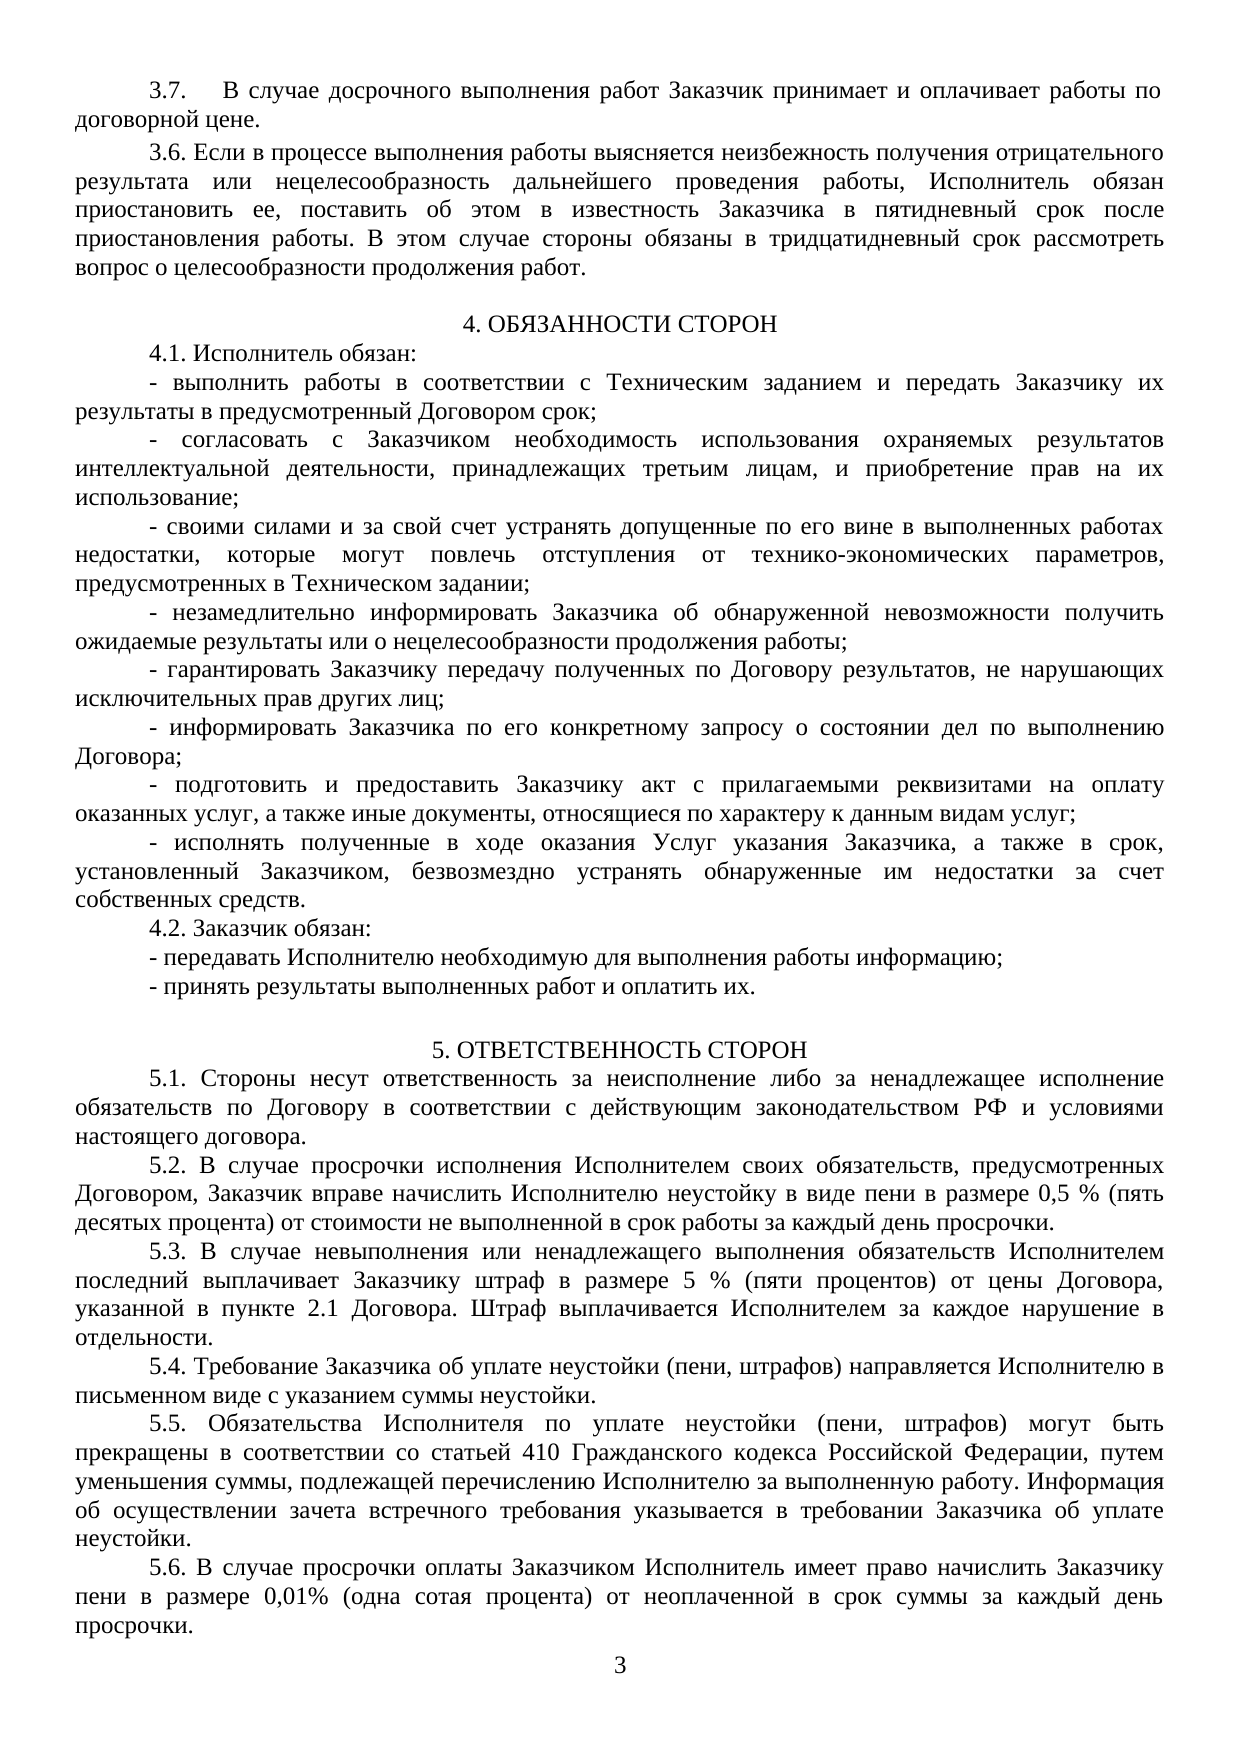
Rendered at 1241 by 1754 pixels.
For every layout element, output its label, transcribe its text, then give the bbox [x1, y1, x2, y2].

text 5.5. Обязательства Исполнителя по уплате неустойки (пени, штрафов) могут быть прекращены в соответствии со статьей 410 Гражданского кодекса Российской Федерации, путем уменьшения суммы, подлежащей перечислению Исполнителю за выполненную работу. Информация об осуществлении зачета встречного требования указывается в требовании Заказчика об уплате неустойки. [75, 1408, 1165, 1552]
text 5.2. В случае просрочки исполнения Исполнителем своих обязательств, предусмотренных Договором, Заказчик вправе начислить Исполнителю неустойку в виде пени в размере 0,5 % (пять десятых процента) от стоимости не выполненной в срок работы за каждый день просрочки. [75, 1150, 1165, 1236]
text 5. ОТВЕТСТВЕННОСТЬ СТОРОН [75, 1035, 1164, 1063]
text - своими силами и за свой счет устранять допущенные по его вине в выполненных работах недостатки, которые могут повлечь отступления от технико-экономических параметров, предусмотренных в Техническом задании; [75, 511, 1165, 597]
text - гарантировать Заказчику передачу полученных по Договору результатов, не нарушающих исключительных прав других лиц; [75, 654, 1165, 712]
text 5.4. Требование Заказчика об уплате неустойки (пени, штрафов) направляется Исполнителю в письменном виде с указанием суммы неустойки. [75, 1351, 1165, 1408]
text - передавать Исполнителю необходимую для выполнения работы информацию; [75, 942, 1165, 971]
text - подготовить и предоставить Заказчику акт с прилагаемыми реквизитами на оплату оказанных услуг, а также иные документы, относящиеся по характеру к данным видам услуг; [75, 769, 1165, 827]
text 3.6. Если в процессе выполнения работы выясняется неизбежность получения отрицательного результата или нецелесообразность дальнейшего проведения работы, Исполнитель обязан приостановить ее, поставить об этом в известность Заказчика в пятидневный срок после приостановления работы. В этом случае стороны обязаны в тридцатидневный срок рассмотреть вопрос о целесообразности продолжения работ. [75, 137, 1165, 281]
text 4. ОБЯЗАННОСТИ СТОРОН [75, 309, 1165, 338]
text - выполнить работы в соответствии с Техническим заданием и передать Заказчику их результаты в предусмотренный Договором срок; [75, 367, 1165, 424]
text - исполнять полученные в ходе оказания Услуг указания Заказчика, а также в срок, установленный Заказчиком, безвозмездно устранять обнаруженные им недостатки за счет собственных средств. [75, 827, 1165, 913]
text - принять результаты выполненных работ и оплатить их. [75, 971, 1165, 999]
text 5.6. В случае просрочки оплаты Заказчиком Исполнитель имеет право начислить Заказчику пени в размере 0,01% (одна сотая процента) от неоплаченной в срок суммы за каждый день просрочки. [75, 1552, 1165, 1638]
text 5.3. В случае невыполнения или ненадлежащего выполнения обязательств Исполнителем последний выплачивает Заказчику штраф в размере 5 % (пяти процентов) от цены Договора, указанной в пункте 2.1 Договора. Штраф выплачивается Исполнителем за каждое нарушение в отдельности. [75, 1236, 1165, 1351]
text - информировать Заказчика по его конкретному запросу о состоянии дел по выполнению Договора; [75, 712, 1165, 769]
list В случае досрочного выполнения работ Заказчик принимает и оплачивает работы по договорной цене. [75, 75, 1162, 132]
text 4.1. Исполнитель обязан: [75, 338, 1165, 367]
text 4.2. Заказчик обязан: [75, 913, 1165, 942]
text 5.1. Стороны несут ответственность за неисполнение либо за ненадлежащее исполнение обязательств по Договору в соответствии с действующим законодательством РФ и условиями настоящего договора. [75, 1063, 1165, 1150]
text - незамедлительно информировать Заказчика об обнаруженной невозможности получить ожидаемые результаты или о нецелесообразности продолжения работы; [75, 597, 1165, 654]
text - согласовать с Заказчиком необходимость использования охраняемых результатов интеллектуальной деятельности, принадлежащих третьим лицам, и приобретение прав на их использование; [75, 424, 1165, 511]
